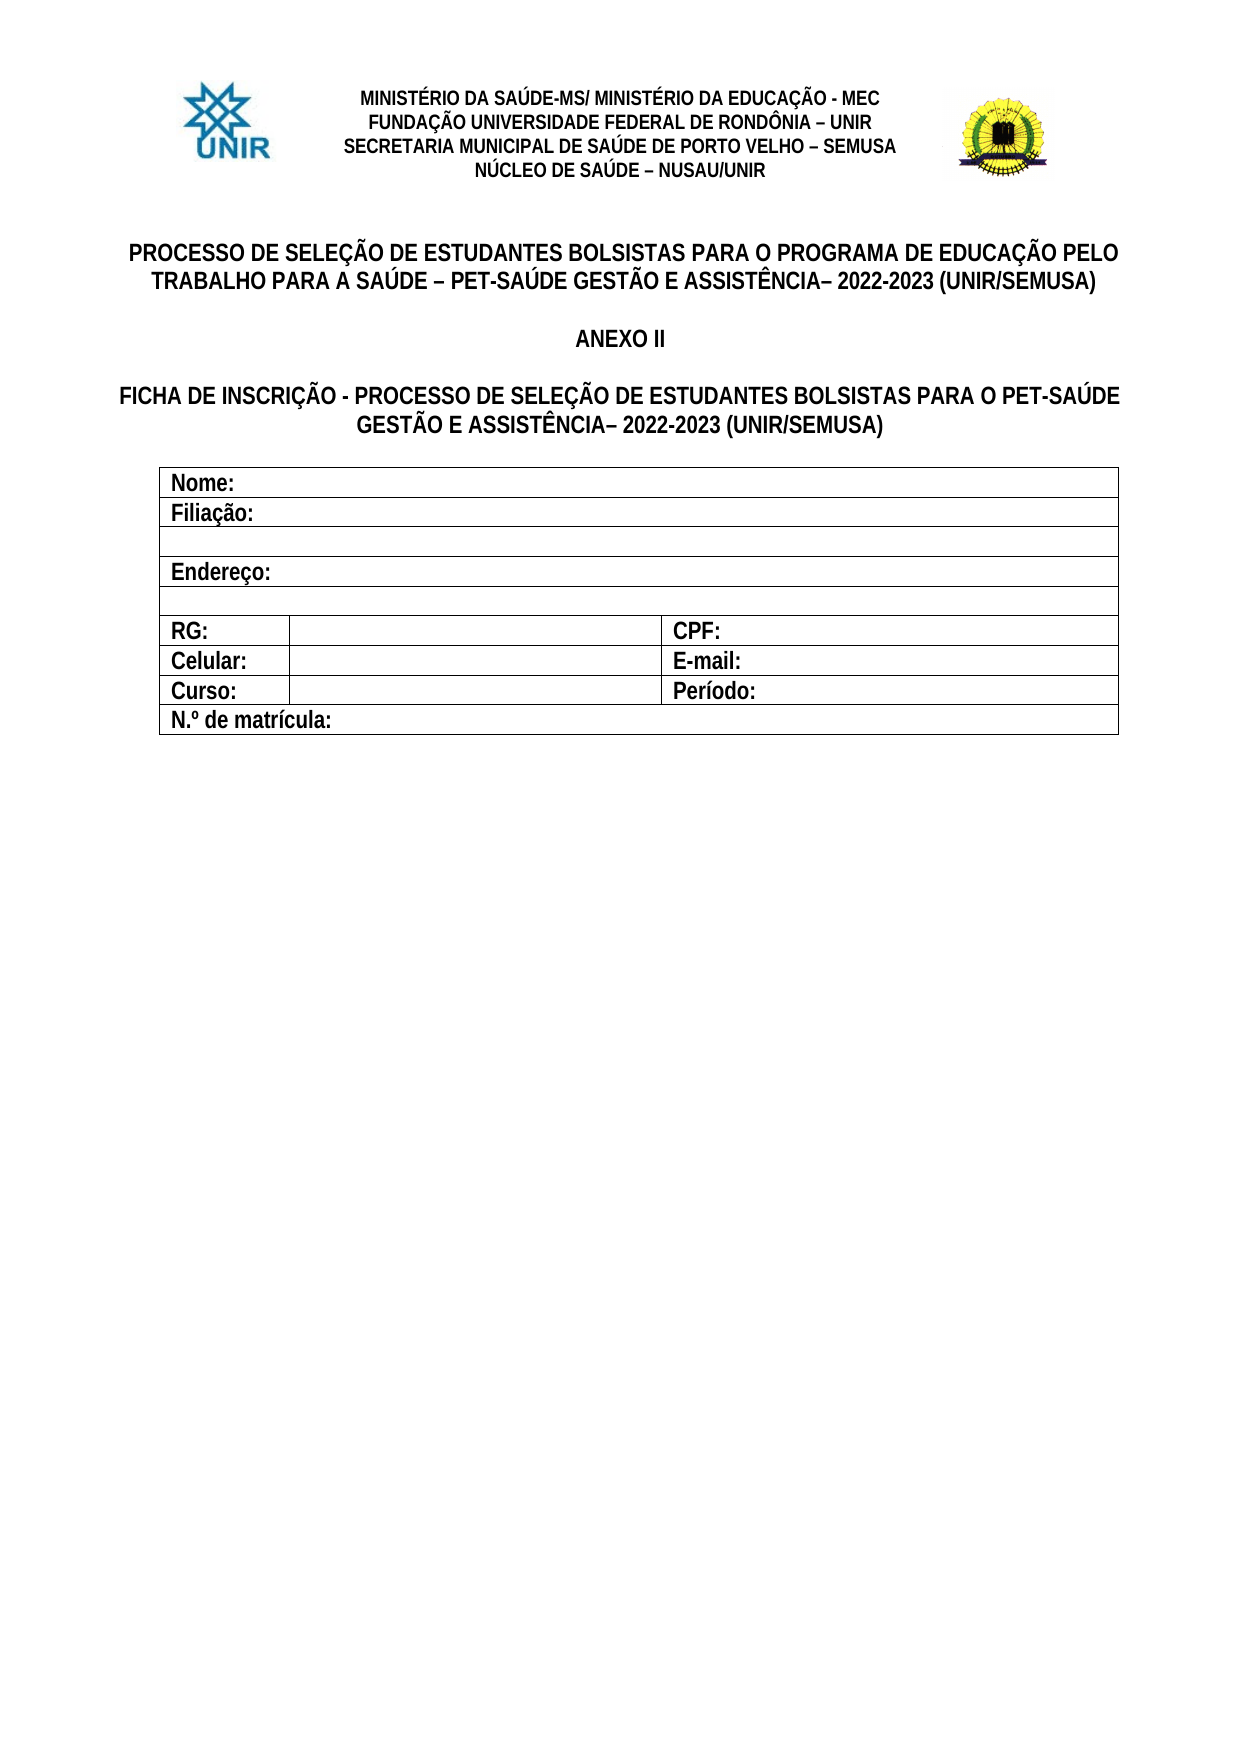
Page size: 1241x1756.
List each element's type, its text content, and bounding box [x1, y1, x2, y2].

table_cell [290, 646, 661, 675]
table_header Nome: [160, 468, 1118, 497]
table_cell Endereço: [160, 557, 1118, 586]
table_cell Período: [662, 676, 1118, 704]
table_cell [290, 616, 661, 645]
text PROCESSO DE SELEÇÃO DE ESTUDANTES BOLSISTAS PARA O PROGRAMA DE EDUCAÇÃO PELO TRABALHO PARA A SAÚDE – PET-SAÚDE GESTÃO E ASSISTÊNCIA– 2022-2023 (UNIR/SEMUSA) [115, 238, 1132, 295]
picture [176, 80, 277, 162]
table_cell [160, 527, 1118, 556]
table_cell RG: [160, 616, 289, 645]
text ANEXO II [89, 324, 1152, 352]
table_cell Curso: [160, 676, 289, 704]
table_cell [160, 587, 1118, 615]
table_cell Filiação: [160, 498, 1118, 526]
picture [942, 87, 1056, 181]
table_cell Celular: [160, 646, 289, 675]
text FICHA DE INSCRIÇÃO - PROCESSO DE SELEÇÃO DE ESTUDANTES BOLSISTAS PARA O PET-SAÚDE GESTÃO E ASSISTÊNCIA– 2022-2023 (UNIR/SEMUSA) [89, 381, 1152, 438]
table_cell [290, 676, 661, 704]
table_cell N.º de matrícula: [160, 705, 1118, 734]
table_cell E-mail: [662, 646, 1118, 675]
table_cell CPF: [662, 616, 1118, 645]
